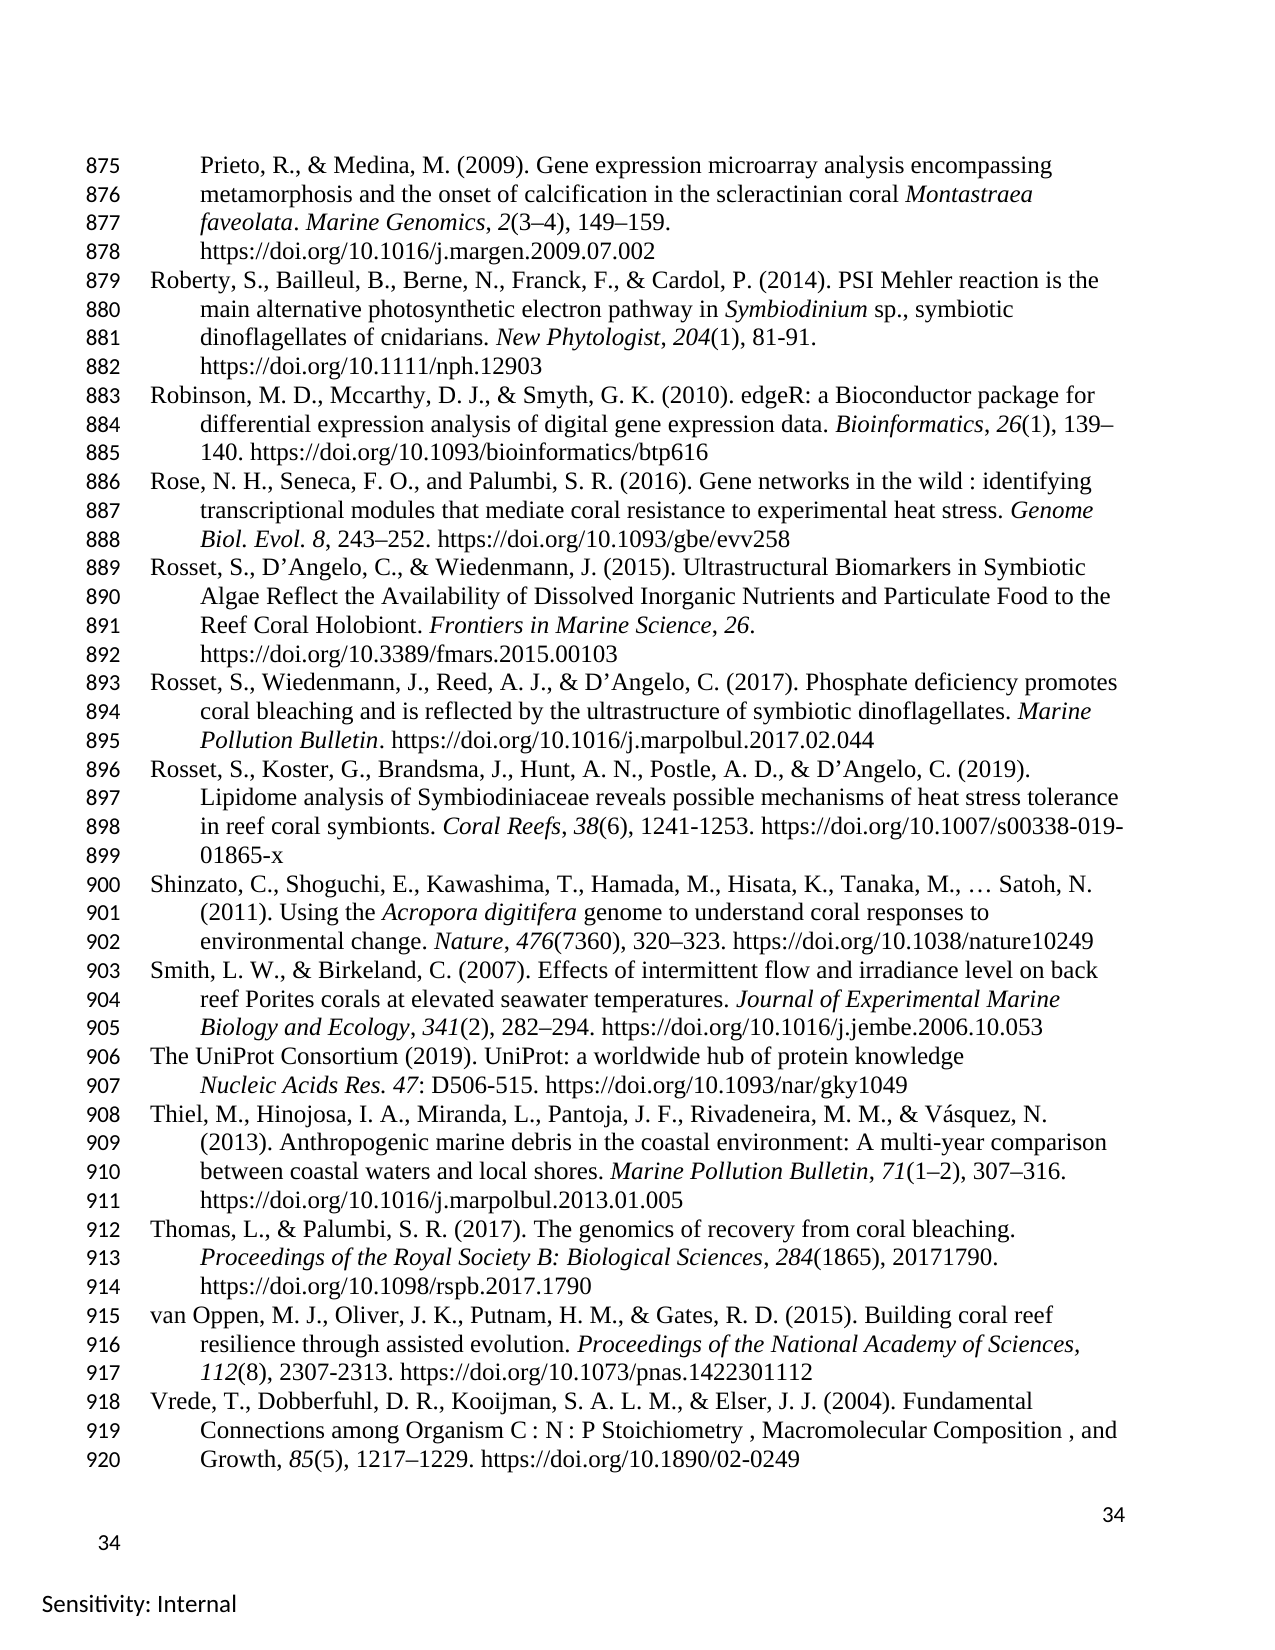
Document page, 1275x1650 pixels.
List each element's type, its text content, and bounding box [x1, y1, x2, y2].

text Thiel, M., Hinojosa, I. A., Miranda, L., Pantoja, J. F., Rivadeneira, M. M., & Vásquez, N. (2013). Anthropogenic marine debris in the coastal environment: A multi-year comparison between coastal waters and local shores. Marine Pollution Bulletin, 71(1–2), 307–316. https://doi.org/10.1016/j.marpolbul.2013.01.005 [150, 1099, 1125, 1214]
text van Oppen, M. J., Oliver, J. K., Putnam, H. M., & Gates, R. D. (2015). Building coral reef resilience through assisted evolution. Proceedings of the National Academy of Sciences, 112(8), 2307-2313. https://doi.org/10.1073/pnas.1422301112 [150, 1300, 1125, 1386]
text Thomas, L., & Palumbi, S. R. (2017). The genomics of recovery from coral bleaching. Proceedings of the Royal Society B: Biological Sciences, 284(1865), 20171790. https://doi.org/10.1098/rspb.2017.1790 [150, 1214, 1125, 1300]
text Robinson, M. D., Mccarthy, D. J., & Smyth, G. K. (2010). edgeR: a Bioconductor package for differential expression analysis of digital gene expression data. Bioinformatics, 26(1), 139–140. https://doi.org/10.1093/bioinformatics/btp616 [150, 380, 1125, 466]
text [150, 150, 1125, 265]
text Vrede, T., Dobberfuhl, D. R., Kooijman, S. A. L. M., & Elser, J. J. (2004). Fundamental Connections among Organism C : N : P Stoichiometry , Macromolecular Composition , and Growth, 85(5), 1217–1229. https://doi.org/10.1890/02-0249 [150, 1386, 1125, 1472]
text Rosset, S., Wiedenmann, J., Reed, A. J., & D’Angelo, C. (2017). Phosphate deficiency promotes coral bleaching and is reflected by the ultrastructure of symbiotic dinoflagellates. Marine Pollution Bulletin. https://doi.org/10.1016/j.marpolbul.2017.02.044 [150, 667, 1125, 754]
text The UniProt Consortium (2019). UniProt: a worldwide hub of protein knowledge [150, 1041, 1125, 1070]
text Rosset, S., Koster, G., Brandsma, J., Hunt, A. N., Postle, A. D., & D’Angelo, C. (2019). Lipidome analysis of Symbiodiniaceae reveals possible mechanisms of heat stress tolerance in reef coral symbionts. Coral Reefs, 38(6), 1241-1253. https://doi.org/10.1007/s00338-019-01865-x [150, 754, 1125, 869]
text Roberty, S., Bailleul, B., Berne, N., Franck, F., & Cardol, P. (2014). PSI Mehler reaction is the main alternative photosynthetic electron pathway in Symbiodinium sp., symbiotic dinoflagellates of cnidarians. New Phytologist, 204(1), 81-91. https://doi.org/10.1111/nph.12903 [150, 265, 1125, 380]
text Shinzato, C., Shoguchi, E., Kawashima, T., Hamada, M., Hisata, K., Tanaka, M., … Satoh, N. (2011). Using the Acropora digitifera genome to understand coral responses to environmental change. Nature, 476(7360), 320–323. https://doi.org/10.1038/nature10249 [150, 869, 1125, 955]
text Nucleic Acids Res. 47: D506-515. https://doi.org/10.1093/nar/gky1049 [200, 1070, 1125, 1099]
text Rosset, S., D’Angelo, C., & Wiedenmann, J. (2015). Ultrastructural Biomarkers in Symbiotic Algae Reflect the Availability of Dissolved Inorganic Nutrients and Particulate Food to the Reef Coral Holobiont. Frontiers in Marine Science, 26. https://doi.org/10.3389/fmars.2015.00103 [150, 552, 1125, 667]
text Rose, N. H., Seneca, F. O., and Palumbi, S. R. (2016). Gene networks in the wild : identifying transcriptional modules that mediate coral resistance to experimental heat stress. Genome Biol. Evol. 8, 243–252. https://doi.org/10.1093/gbe/evv258 [150, 466, 1125, 552]
text Smith, L. W., & Birkeland, C. (2007). Effects of intermittent flow and irradiance level on back reef Porites corals at elevated seawater temperatures. Journal of Experimental Marine Biology and Ecology, 341(2), 282–294. https://doi.org/10.1016/j.jembe.2006.10.053 [150, 955, 1125, 1041]
